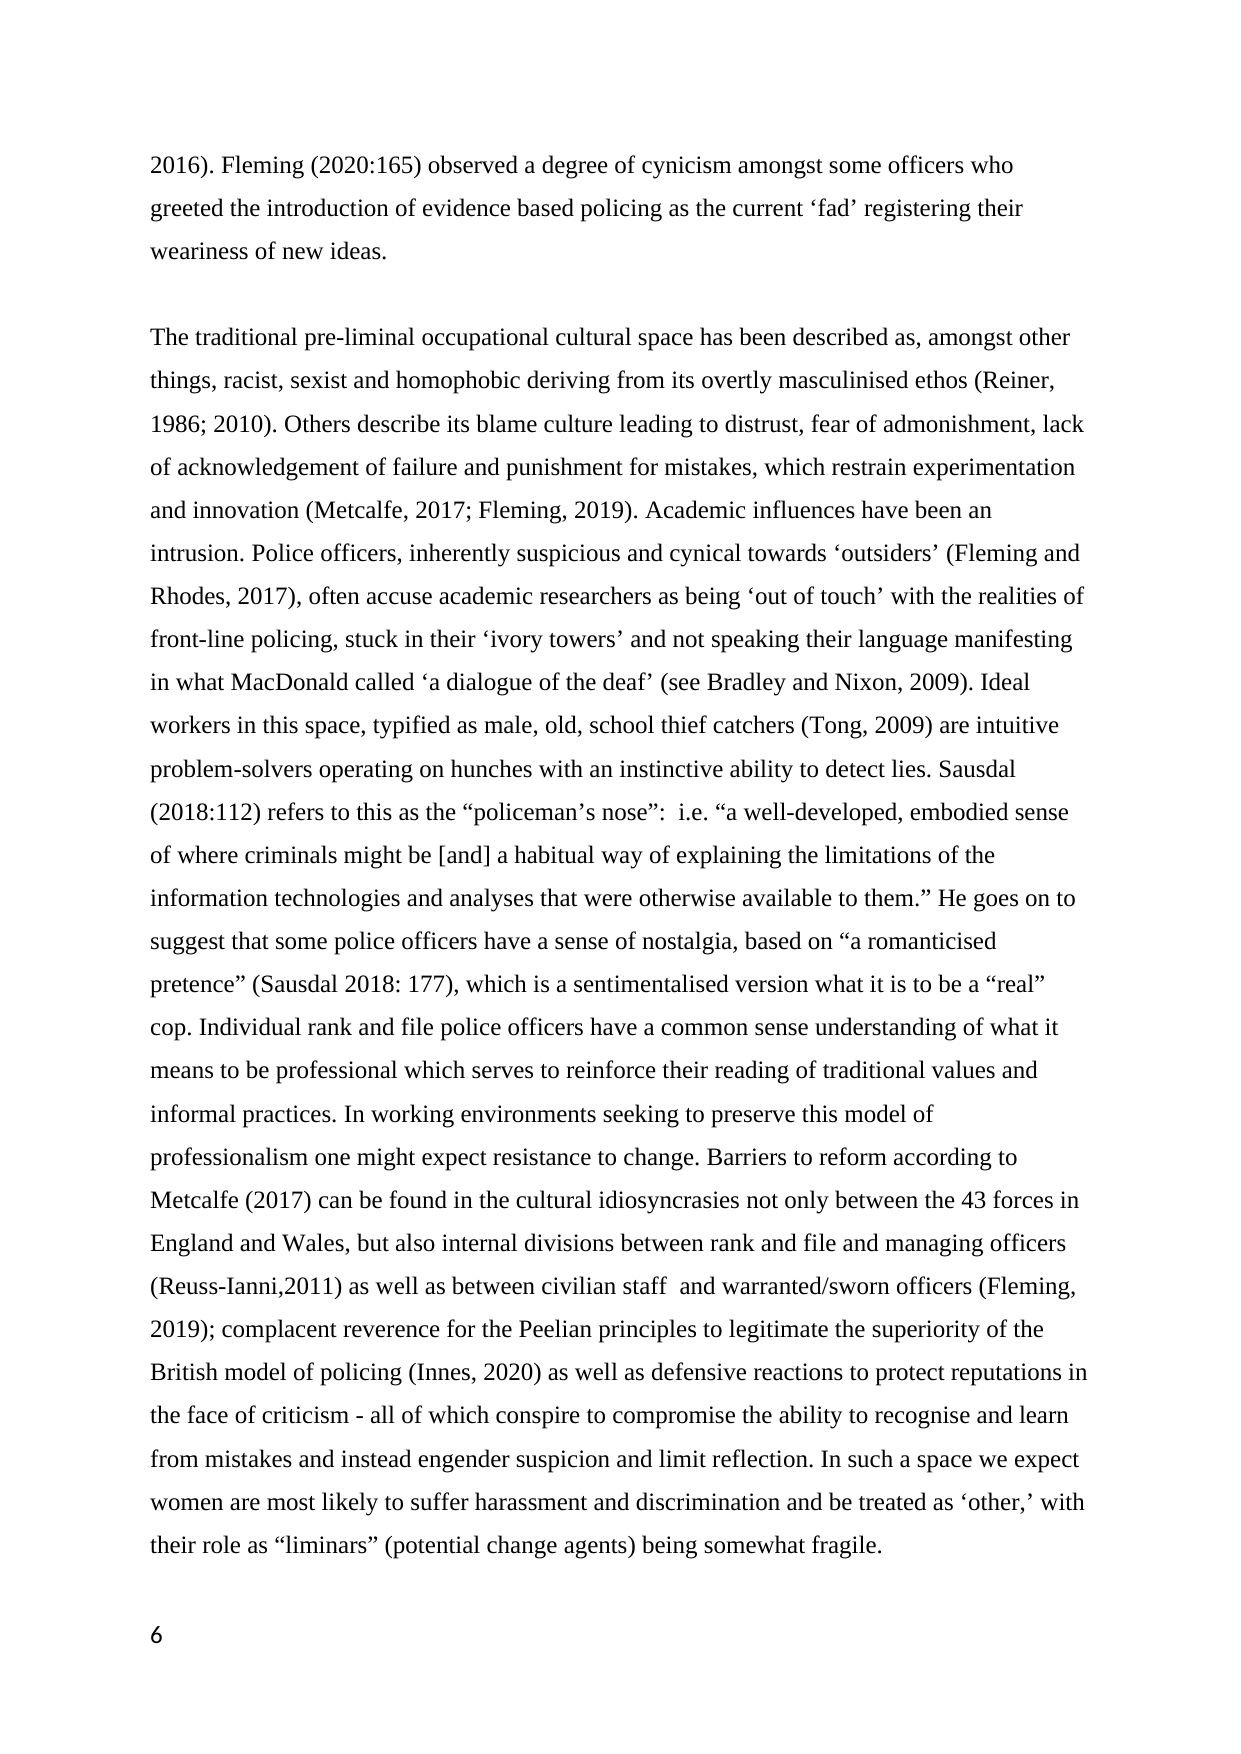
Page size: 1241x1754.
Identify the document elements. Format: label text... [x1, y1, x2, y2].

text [150, 150, 1090, 265]
text The traditional pre-liminal occupational cultural space has been described as, amongst other things, racist, sexist and homophobic deriving from its overtly masculinised ethos (Reiner, 1986; 2010). Others describe its blame culture leading to distrust, fear of admonishment, lack of acknowledgement of failure and punishment for mistakes, which restrain experimentation and innovation (Metcalfe, 2017; Fleming, 2019). Academic influences have been an intrusion. Police officers, inherently suspicious and cynical towards ‘outsiders’ (Fleming and Rhodes, 2017), often accuse academic researchers as being ‘out of touch’ with the realities of front-line policing, stuck in their ‘ivory towers’ and not speaking their language manifesting in what MacDonald called ‘a dialogue of the deaf’ (see Bradley and Nixon, 2009). Ideal workers in this space, typified as male, old, school thief catchers (Tong, 2009) are intuitive problem-solvers operating on hunches with an instinctive ability to detect lies. Sausdal (2018:112) refers to this as the “policeman’s nose”: i.e. “a well-developed, embodied sense of where criminals might be [and] a habitual way of explaining the limitations of the information technologies and analyses that were otherwise available to them.” He goes on to suggest that some police officers have a sense of nostalgia, based on “a romanticised pretence” (Sausdal 2018: 177), which is a sentimentalised version what it is to be a “real” cop. Individual rank and file police officers have a common sense understanding of what it means to be professional which serves to reinforce their reading of traditional values and informal practices. In working environments seeking to preserve this model of professionalism one might expect resistance to change. Barriers to reform according to Metcalfe (2017) can be found in the cultural idiosyncrasies not only between the 43 forces in England and Wales, but also internal divisions between rank and file and managing officers (Reuss-Ianni,2011) as well as between civilian staff and warranted/sworn officers (Fleming, 2019); complacent reverence for the Peelian principles to legitimate the superiority of the British model of policing (Innes, 2020) as well as defensive reactions to protect reputations in the face of criticism - all of which conspire to compromise the ability to recognise and learn from mistakes and instead engender suspicion and limit reflection. In such a space we expect women are most likely to suffer harassment and discrimination and be treated as ‘other,’ with their role as “liminars” (potential change agents) being somewhat fragile. [150, 322, 1090, 1559]
